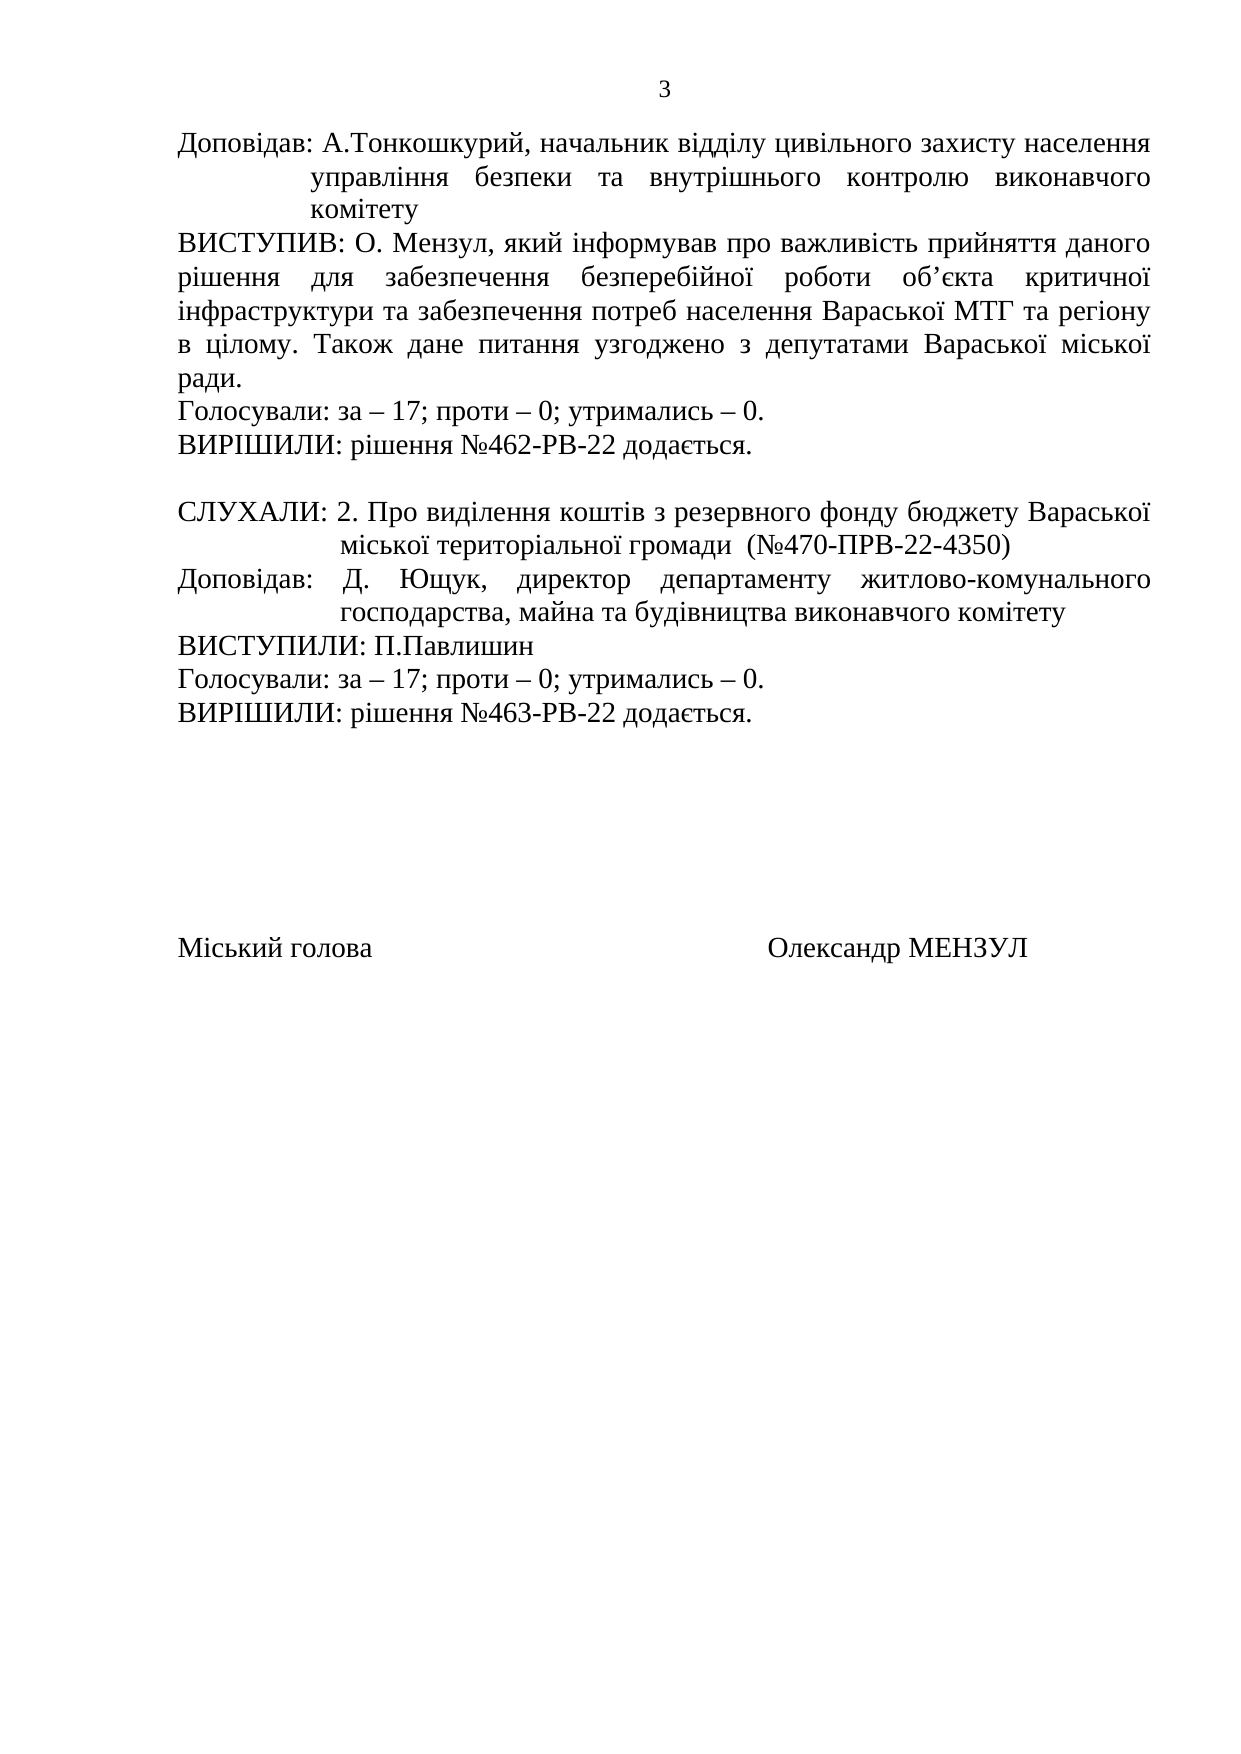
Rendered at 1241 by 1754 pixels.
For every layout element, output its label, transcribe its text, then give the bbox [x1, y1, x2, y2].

text ВИСТУПИЛИ: П.Павлишин [177, 628, 1152, 662]
text Голосували: за – 17; проти – 0; утримались – 0. [177, 662, 1152, 695]
text ВИРІШИЛИ: рішення №463-РВ-22 додається. [177, 695, 1152, 729]
text ВИРІШИЛИ: рішення №462-РВ-22 додається. [177, 427, 1152, 460]
text Доповідав: Д. Ющук, директор департаменту житлово-комунального господарства, майна та будівництва виконавчого комітету [177, 561, 1152, 628]
text Міський голова Олександр МЕНЗУЛ [177, 930, 1152, 963]
text Голосували: за – 17; проти – 0; утримались – 0. [177, 393, 1152, 427]
text СЛУХАЛИ: 2. Про виділення коштів з резервного фонду бюджету Вараської міської територіальної громади (№470-ПРВ-22-4350) [177, 494, 1152, 561]
text ВИСТУПИВ: О. Мензул, який інформував про важливість прийняття даного рішення для забезпечення безперебійної роботи об’єкта критичної інфраструктури та забезпечення потреб населення Вараської МТГ та регіону в цілому. Також дане питання узгоджено з депутатами Вараської міської ради. [177, 226, 1152, 393]
text Доповідав: А.Тонкошкурий, начальник відділу цивільного захисту населення управління безпеки та внутрішнього контролю виконавчого комітету [177, 127, 1152, 226]
